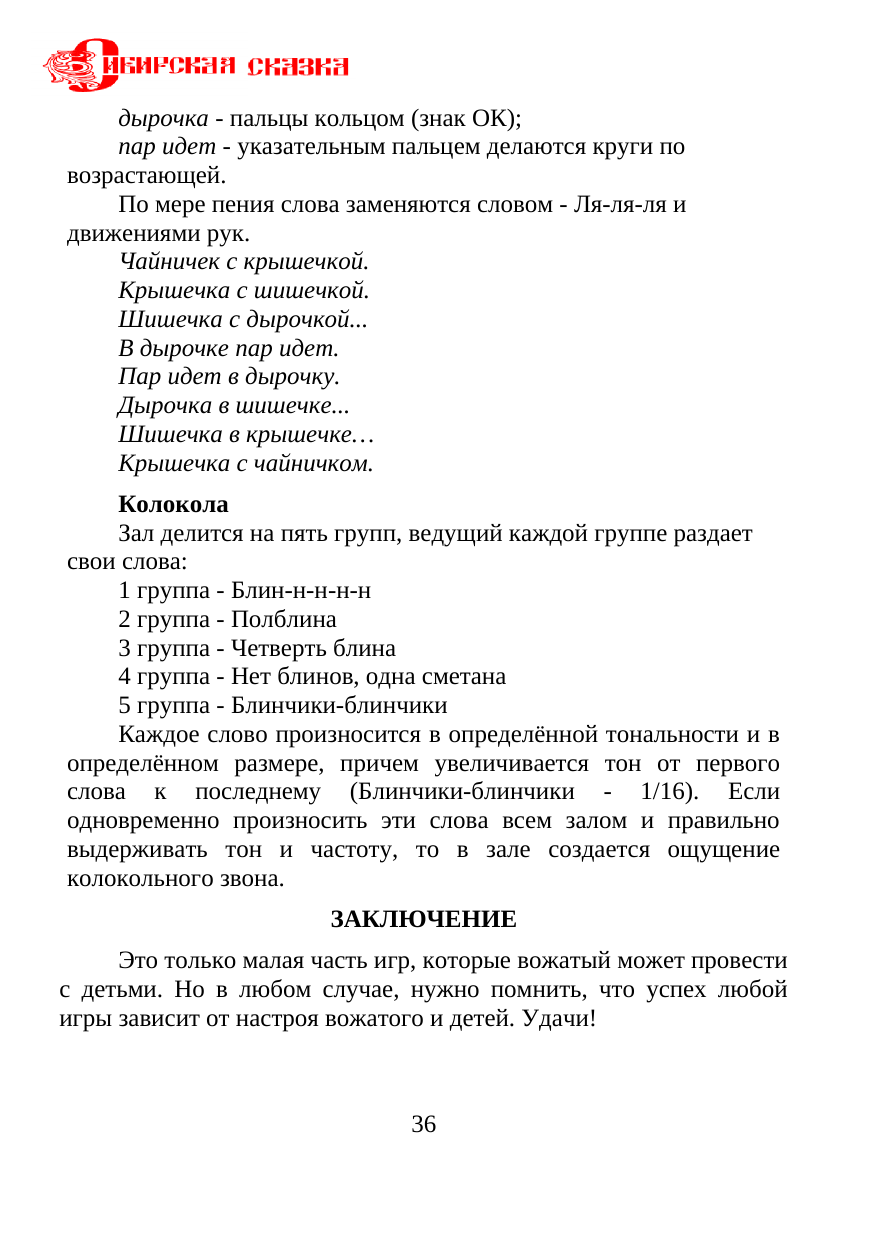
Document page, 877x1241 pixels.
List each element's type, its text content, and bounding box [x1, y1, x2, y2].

text дырочка - пальцы кольцом (знак ОК); [67, 103, 781, 131]
text Крышечка с чайничком. [67, 448, 781, 476]
text Крышечка с шишечкой. [67, 275, 781, 304]
text Чайничек c крышечкой. [67, 246, 781, 275]
text Шишечка с дырочкой... [67, 304, 781, 333]
picture [31, 25, 356, 96]
text 4 группа - Нет блинов, одна сметана [67, 661, 781, 690]
text пар идет - указательным пальцем делаются круги по возрастающей. [67, 131, 781, 189]
text ЗАКЛЮЧЕНИЕ [59, 904, 788, 933]
text 3 группа - Четверть блина [67, 633, 781, 661]
text Шишечка в крышечке… [67, 419, 781, 448]
text Каждое слово произносится в определённой тональности и в определённом размере, причем увеличивается тон от первого слова к последнему (Блинчики-блинчики - 1/16). Если одновременно произносить эти слова всем залом и правильно выдерживать тон и частоту, то в зале создается ощущение колокольного звона. [67, 719, 781, 891]
text Колокола [67, 489, 781, 518]
text Зал делится на пять групп, ведущий каждой группе раздает свои слова: [67, 518, 781, 575]
text 2 группа - Полблина [67, 604, 781, 633]
text Дырочка в шишечке... [67, 390, 781, 419]
text По мере пения слова заменяются словом - Ля-ля-ля и движениями рук. [67, 189, 781, 246]
text 1 группа - Блин-н-н-н-н [67, 575, 781, 604]
text Это только малая часть игр, которые вожатый может провести с детьми. Но в любом случае, нужно помнить, что успех любой игры зависит от настроя вожатого и детей. Удачи! [59, 945, 788, 1031]
text В дырочке пар идет. [67, 333, 781, 361]
text 5 группа - Блинчики-блинчики [67, 690, 781, 719]
text Пар идет в дырочку. [67, 361, 781, 390]
